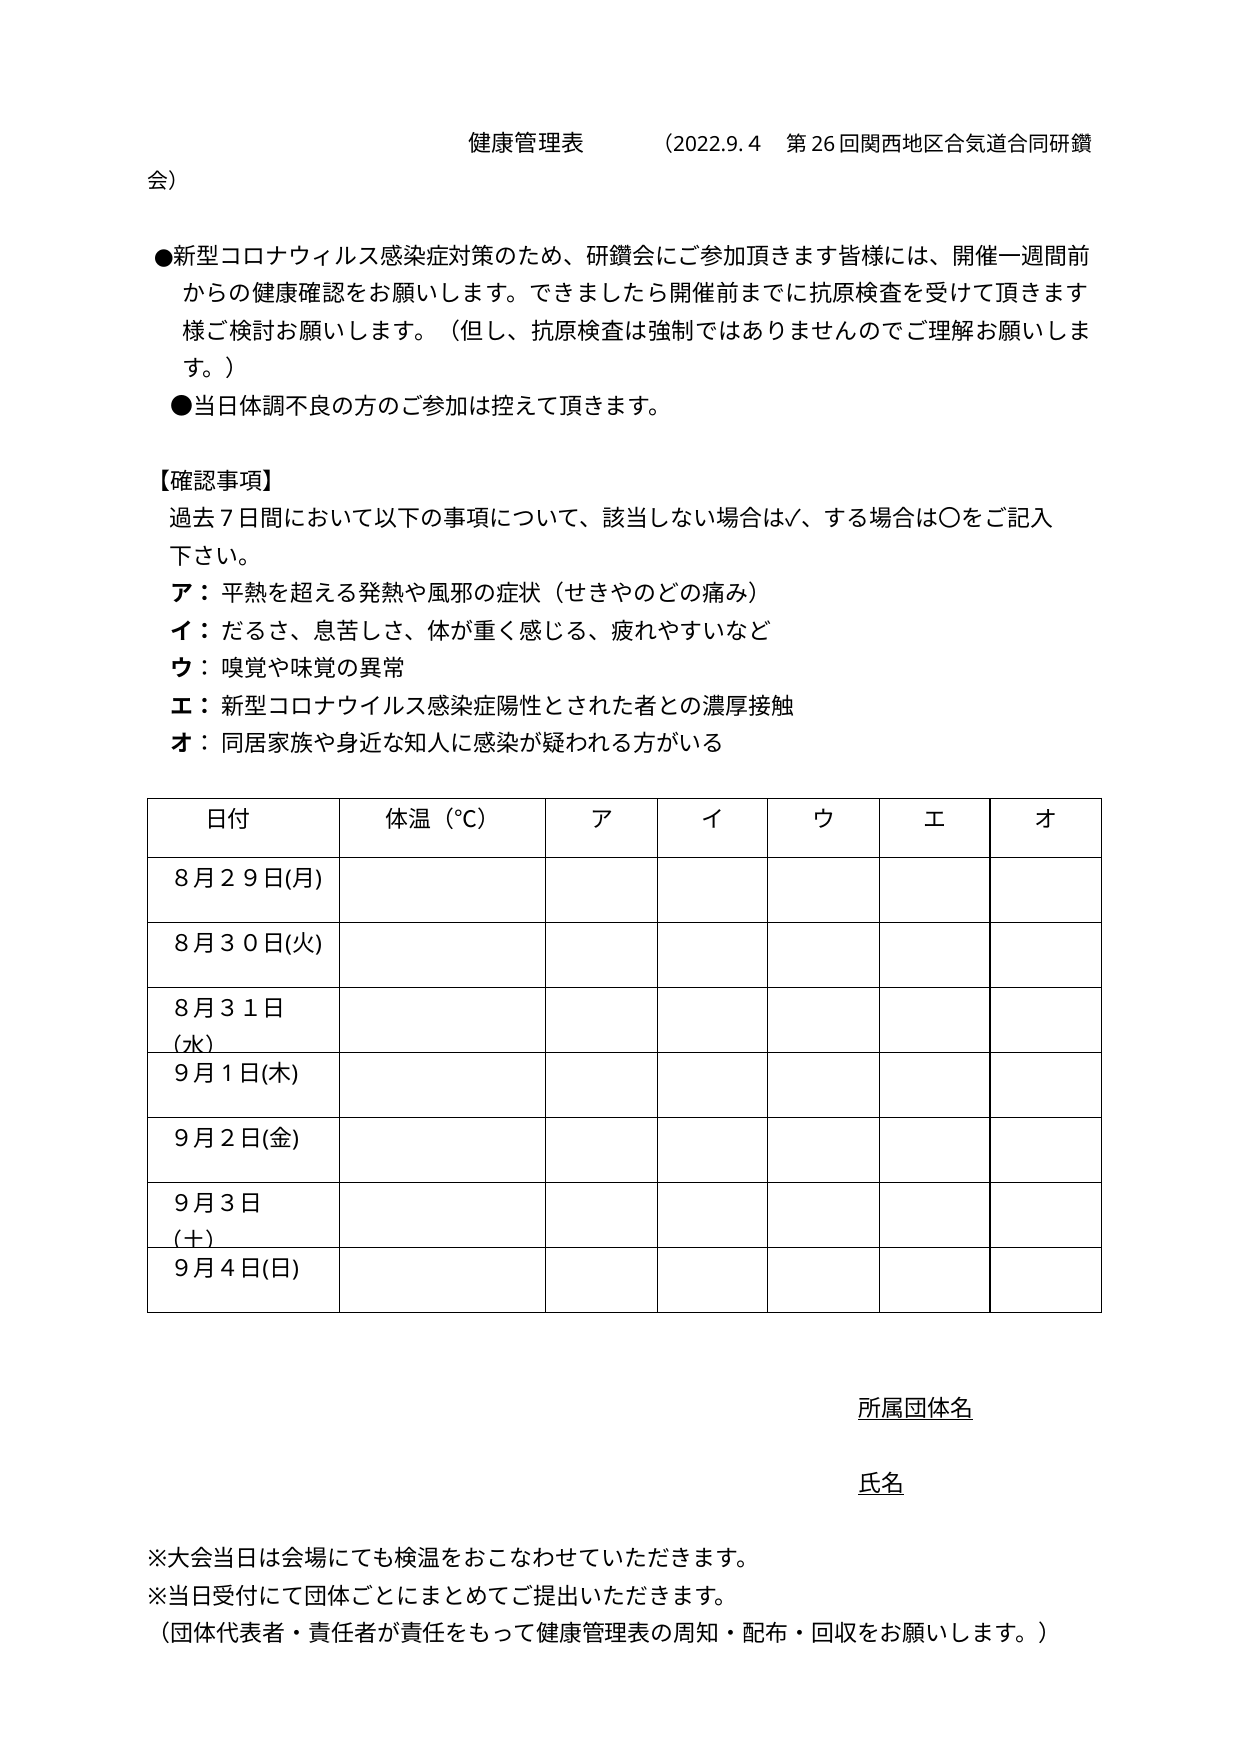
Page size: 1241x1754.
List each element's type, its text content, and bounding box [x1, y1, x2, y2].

table_header ウ [768, 799, 879, 857]
table_header ア [546, 799, 657, 857]
table_header イ [658, 799, 767, 857]
text オ： 同居家族や身近な知人に感染が疑われる方がいる [148, 723, 1092, 760]
table_cell [768, 1053, 879, 1117]
text 氏名 [148, 1463, 1092, 1501]
table_cell [880, 1118, 989, 1182]
text ●新型コロナウィルス感染症対策のため、研鑽会にご参加頂きます皆様には、開催一週間前からの健康確認をお願いします。できましたら開催前までに抗原検査を受けて頂きます様ご検討お願いします。（但し、抗原検査は強制ではありませんのでご理解お願いします。） [148, 235, 1092, 385]
table_cell [880, 1053, 989, 1117]
text エ： 新型コロナウイルス感染症陽性とされた者との濃厚接触 [148, 685, 1092, 723]
table_cell [546, 1248, 657, 1312]
table_header オ [991, 799, 1101, 857]
table_cell ９月４日(日) [148, 1248, 339, 1312]
table_cell [546, 1183, 657, 1247]
table_cell [658, 988, 767, 1052]
table_cell [658, 923, 767, 987]
text 健康管理表 （2022.9.４ 第26回関西地区合気道合同研鑽会） [148, 123, 1092, 198]
table_cell [880, 1183, 989, 1247]
table_cell ９月２日(金) [148, 1118, 339, 1182]
table_cell [768, 988, 879, 1052]
table_cell ８月２９日(月) [148, 858, 339, 922]
table_cell [991, 923, 1101, 987]
text ウ： 嗅覚や味覚の異常 [148, 648, 1092, 685]
text ※大会当日は会場にても検温をおこなわせていただきます。 [148, 1538, 1092, 1576]
table_cell [768, 858, 879, 922]
table_header 体温（℃） [340, 799, 545, 857]
table_cell [658, 1248, 767, 1312]
table_cell [546, 1118, 657, 1182]
table_cell ９月３日（土） [148, 1183, 339, 1247]
table_cell ９月1日(木) [148, 1053, 339, 1117]
table_cell [546, 1053, 657, 1117]
text 【確認事項】 [148, 460, 1092, 498]
table_cell [768, 1183, 879, 1247]
table_cell ８月３１日（水） [148, 988, 339, 1052]
text ※当日受付にて団体ごとにまとめてご提出いただきます。 [148, 1576, 1092, 1613]
table_cell [880, 988, 989, 1052]
table_cell [991, 1248, 1101, 1312]
table_cell [340, 1248, 545, 1312]
text ア： 平熱を超える発熱や風邪の症状（せきやのどの痛み） [148, 573, 1092, 610]
table_cell [340, 1118, 545, 1182]
table_cell [991, 988, 1101, 1052]
table_header エ [880, 799, 989, 857]
table_cell [546, 988, 657, 1052]
table_cell [340, 923, 545, 987]
table_cell [880, 923, 989, 987]
table_header 日付 [148, 799, 339, 857]
table_cell [880, 1248, 989, 1312]
table_cell [991, 858, 1101, 922]
text 所属団体名 [148, 1388, 1092, 1426]
text （団体代表者・責任者が責任をもって健康管理表の周知・配布・回収をお願いします。） [148, 1613, 1092, 1651]
text 下さい。 [169, 535, 1092, 573]
table_cell [658, 1053, 767, 1117]
table_cell [658, 858, 767, 922]
text イ： だるさ、息苦しさ、体が重く感じる、疲れやすいなど [148, 610, 1092, 648]
table_cell [658, 1183, 767, 1247]
text 過去7日間において以下の事項について、該当しない場合は✓、する場合は〇をご記入 [169, 498, 1092, 535]
table_cell ８月３０日(火) [148, 923, 339, 987]
table_cell [768, 1118, 879, 1182]
table_cell [546, 923, 657, 987]
table_cell [340, 858, 545, 922]
table_cell [880, 858, 989, 922]
table_cell [991, 1118, 1101, 1182]
table_cell [546, 858, 657, 922]
table_cell [340, 988, 545, 1052]
table_cell [340, 1053, 545, 1117]
table_cell [768, 1248, 879, 1312]
table_cell [658, 1118, 767, 1182]
text ●当日体調不良の方のご参加は控えて頂きます。 [148, 385, 1092, 423]
table_cell [768, 923, 879, 987]
table_cell [340, 1183, 545, 1247]
table_cell [991, 1183, 1101, 1247]
table_cell [991, 1053, 1101, 1117]
